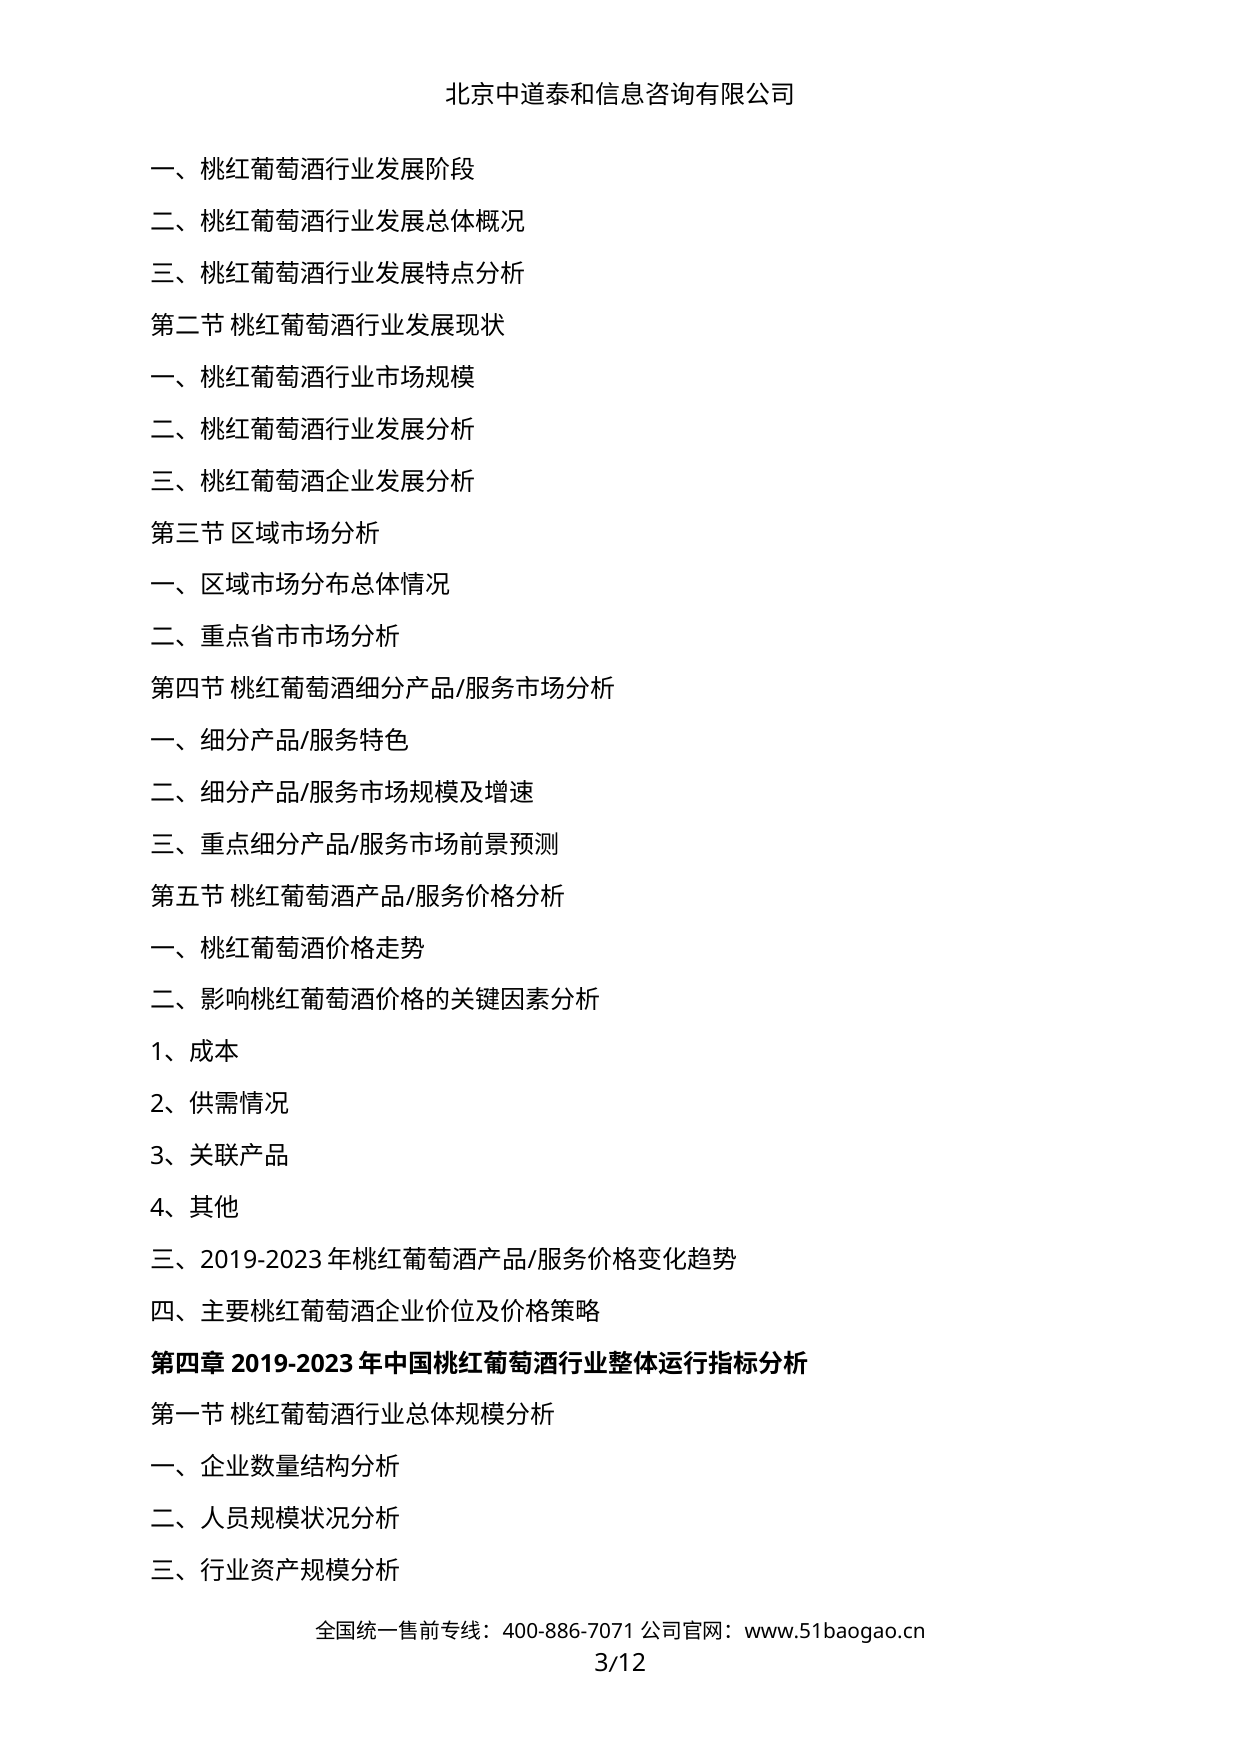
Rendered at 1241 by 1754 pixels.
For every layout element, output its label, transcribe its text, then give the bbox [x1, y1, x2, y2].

text 三、桃红葡萄酒企业发展分析 [150, 461, 1090, 497]
text 二、细分产品/服务市场规模及增速 [150, 772, 1090, 809]
text 一、企业数量结构分析 [150, 1447, 1090, 1483]
text 一、桃红葡萄酒价格走势 [150, 928, 1090, 964]
text 第二节 桃红葡萄酒行业发展现状 [150, 306, 1090, 342]
text 第三节 区域市场分析 [150, 513, 1090, 549]
text 三、桃红葡萄酒行业发展特点分析 [150, 254, 1090, 290]
text 一、桃红葡萄酒行业发展阶段 [150, 150, 1090, 186]
text 第四章 2019-2023年中国桃红葡萄酒行业整体运行指标分析 [150, 1343, 1090, 1379]
text 第五节 桃红葡萄酒产品/服务价格分析 [150, 876, 1090, 912]
text 一、区域市场分布总体情况 [150, 565, 1090, 601]
text 二、重点省市市场分析 [150, 617, 1090, 653]
text 第一节 桃红葡萄酒行业总体规模分析 [150, 1395, 1090, 1431]
text 1、成本 [150, 1032, 1090, 1068]
text 三、重点细分产品/服务市场前景预测 [150, 824, 1090, 861]
text 三、2019-2023年桃红葡萄酒产品/服务价格变化趋势 [150, 1239, 1090, 1276]
text 二、桃红葡萄酒行业发展分析 [150, 409, 1090, 446]
text 3、关联产品 [150, 1136, 1090, 1172]
text 二、人员规模状况分析 [150, 1499, 1090, 1535]
text 二、桃红葡萄酒行业发展总体概况 [150, 202, 1090, 238]
text 二、影响桃红葡萄酒价格的关键因素分析 [150, 980, 1090, 1016]
text 4、其他 [150, 1187, 1090, 1224]
text 一、桃红葡萄酒行业市场规模 [150, 357, 1090, 394]
text 四、主要桃红葡萄酒企业价位及价格策略 [150, 1291, 1090, 1327]
text 第四节 桃红葡萄酒细分产品/服务市场分析 [150, 669, 1090, 705]
text 一、细分产品/服务特色 [150, 721, 1090, 757]
text 三、行业资产规模分析 [150, 1551, 1090, 1587]
text 2、供需情况 [150, 1084, 1090, 1120]
